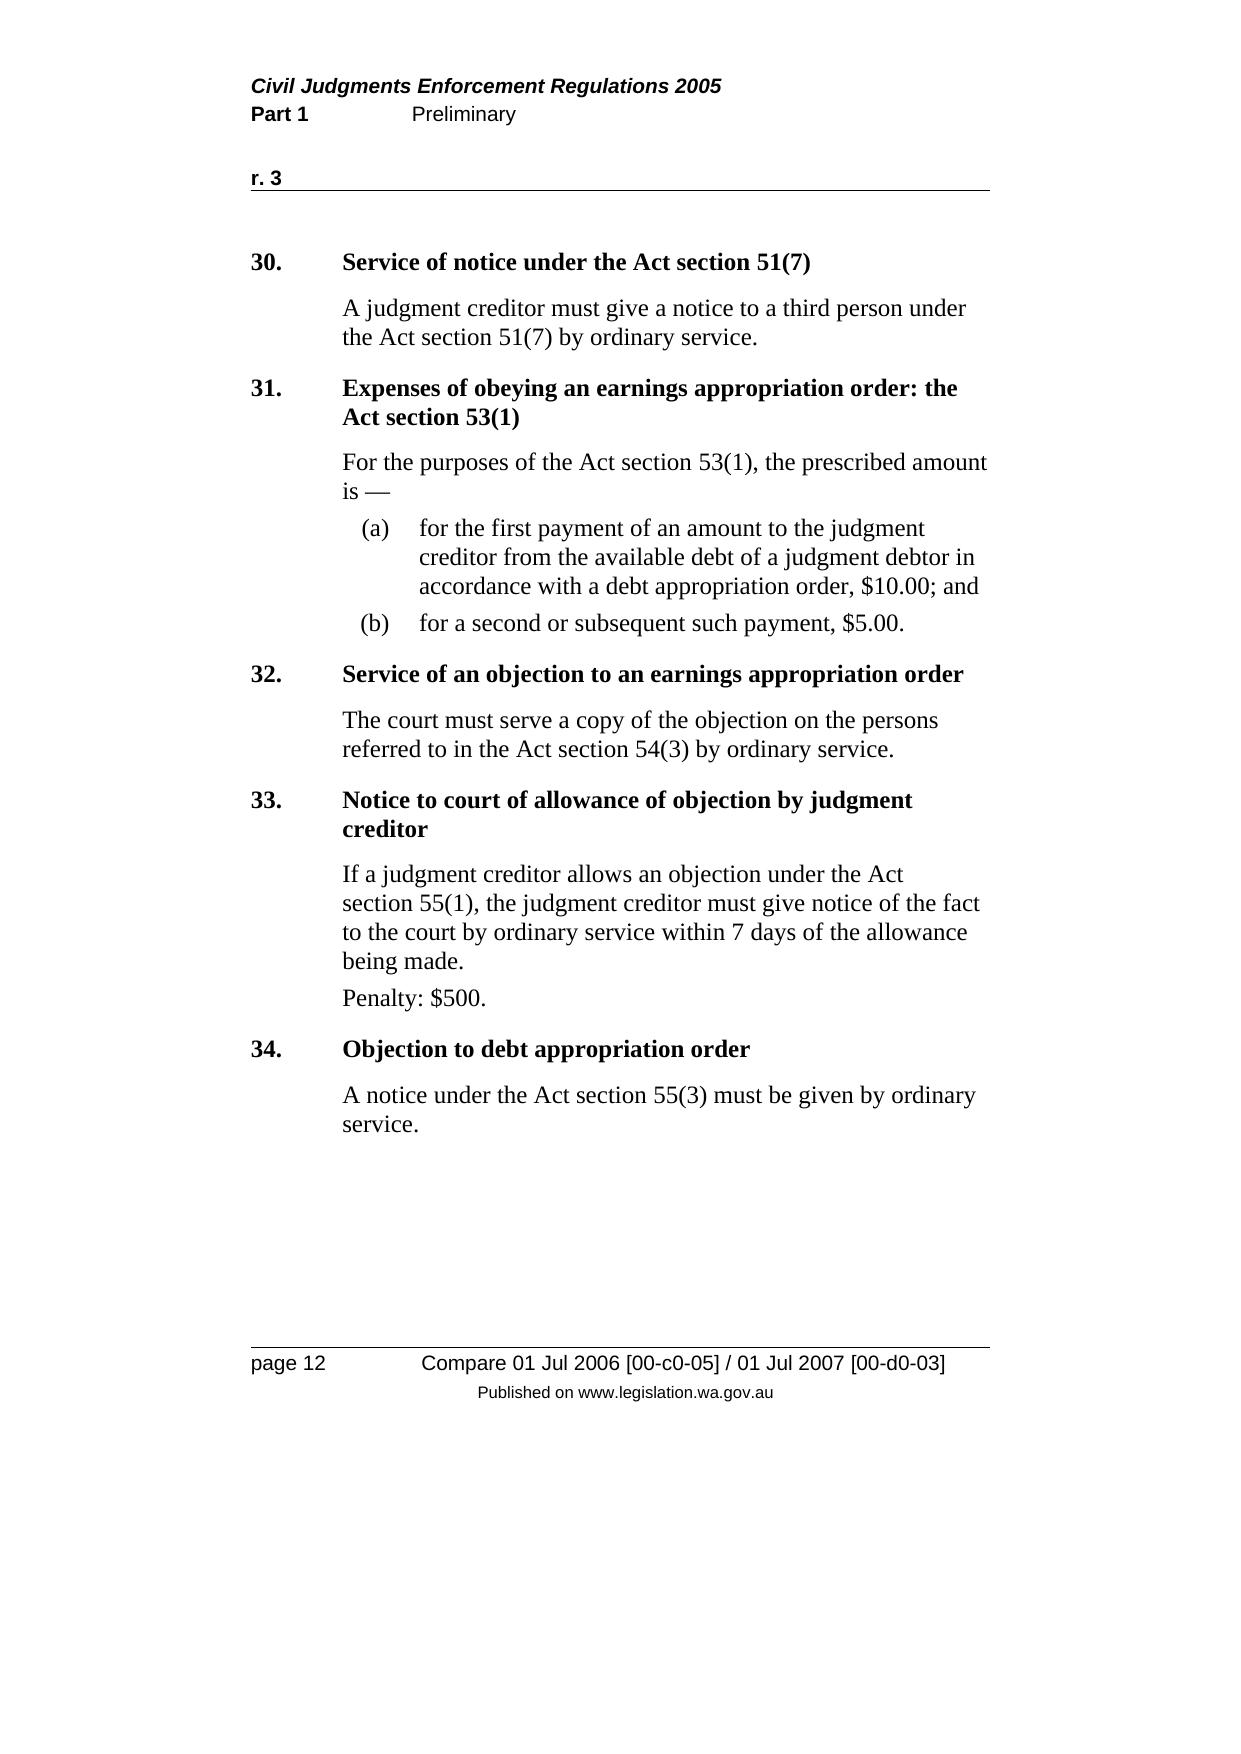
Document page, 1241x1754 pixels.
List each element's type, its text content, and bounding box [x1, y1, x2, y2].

text A notice under the Act section 55(3) must be given by ordinary service. [251, 1080, 990, 1137]
text A judgment creditor must give a notice to a third person under the Act section 51(7) by ordinary service. [251, 293, 990, 350]
text (b) for a second or subsequent such payment, $5.00. [251, 608, 990, 637]
text Penalty: $500. [251, 983, 990, 1012]
text If a judgment creditor allows an objection under the Act section 55(1), the judgment creditor must give notice of the fact to the court by ordinary service within 7 days of the allowance being made. [251, 859, 990, 974]
text The court must serve a copy of the objection on the persons referred to in the Act section 54(3) by ordinary service. [251, 705, 990, 762]
text (a) for the first payment of an amount to the judgment creditor from the available debt of a judgment debtor in accordance with a debt appropriation order, $10.00; and [251, 513, 990, 599]
subtitle 30. Service of notice under the Act section 51(7) [251, 247, 990, 276]
subtitle 33. Notice to court of allowance of objection by judgment creditor [251, 785, 990, 843]
subtitle 32. Service of an objection to an earnings appropriation order [251, 659, 990, 688]
subtitle 31. Expenses of obeying an earnings appropriation order: the Act section 53(1) [251, 373, 990, 431]
subtitle 34. Objection to debt appropriation order [251, 1034, 990, 1063]
text For the purposes of the Act section 53(1), the prescribed amount is — [251, 447, 990, 505]
